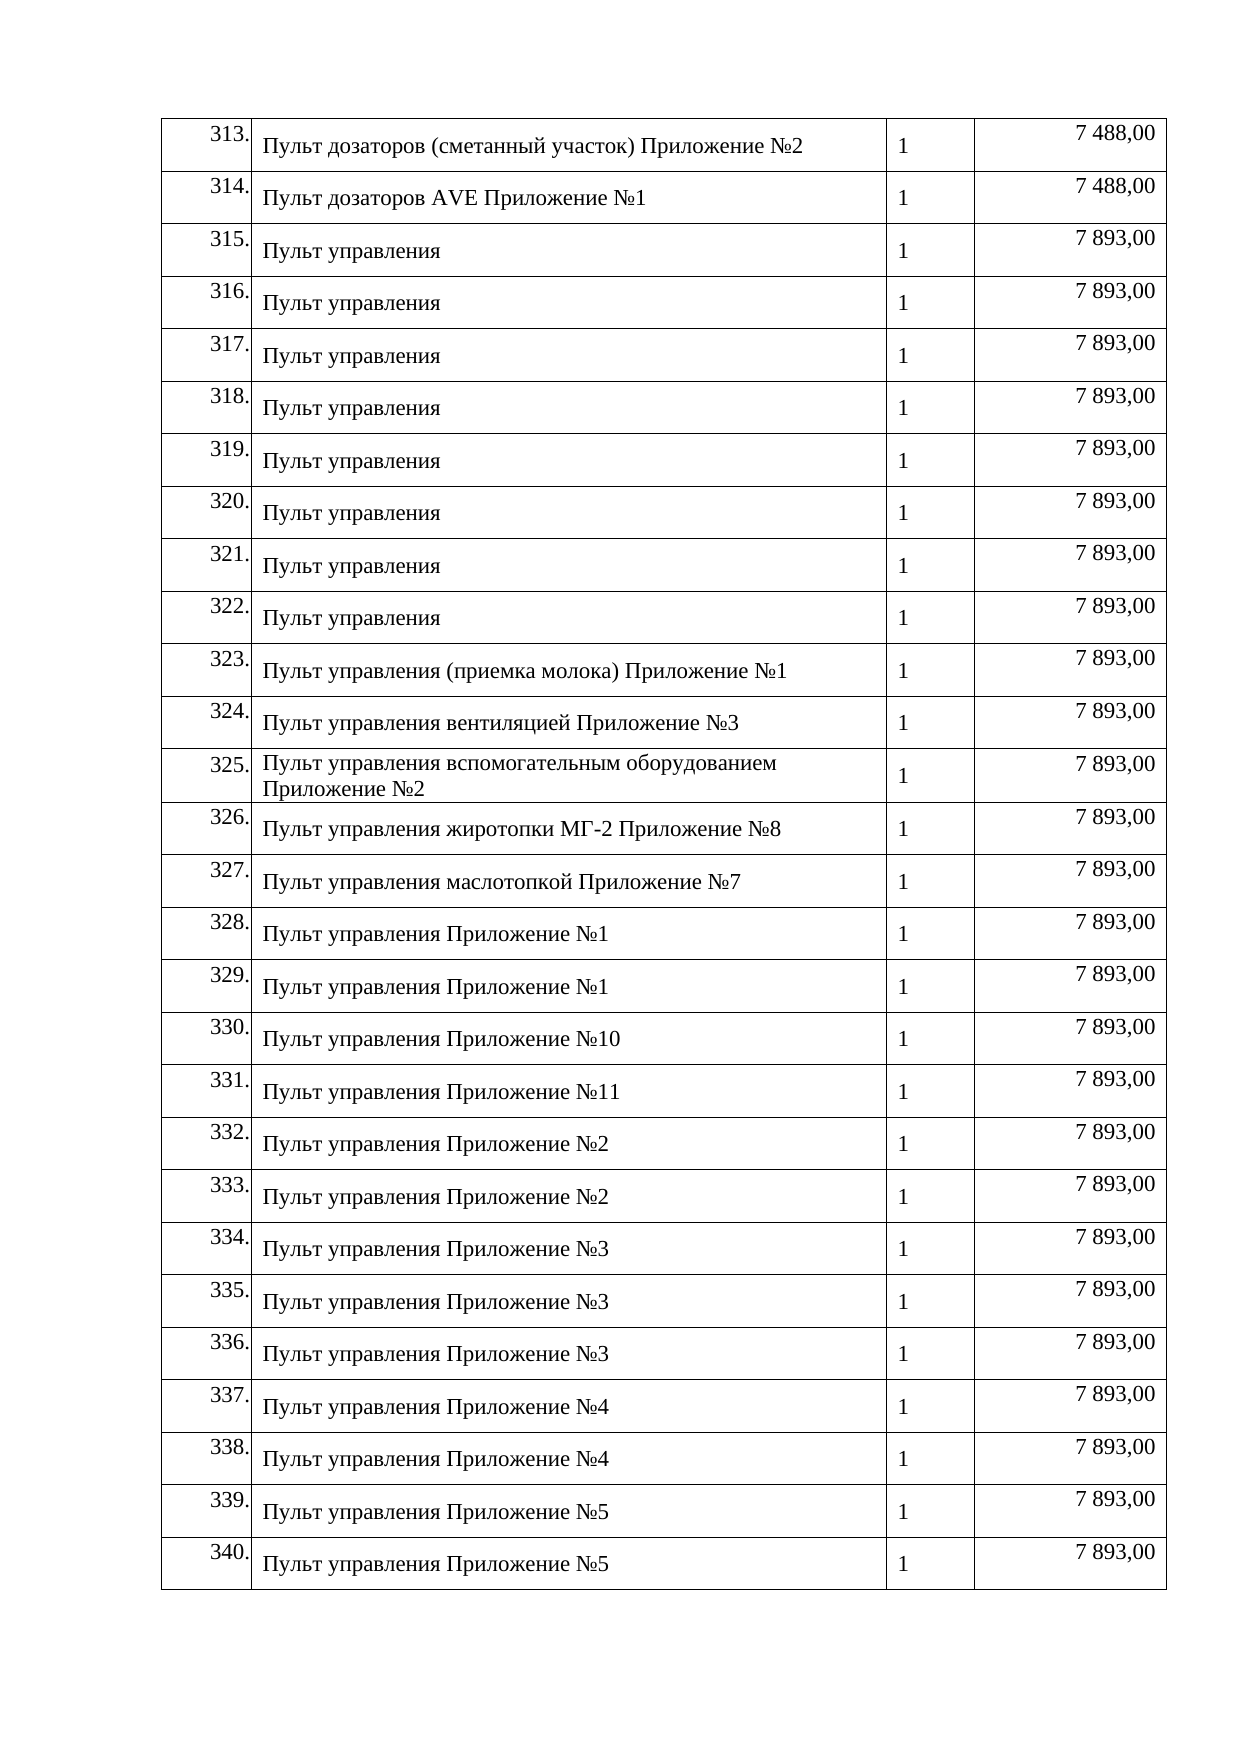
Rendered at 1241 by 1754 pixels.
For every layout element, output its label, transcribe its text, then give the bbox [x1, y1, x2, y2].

table_cell 1 [887, 1328, 974, 1379]
table_cell [162, 644, 251, 696]
table_cell [162, 329, 251, 381]
table_cell [162, 1485, 251, 1537]
table_cell 7 893,00 [975, 1223, 1166, 1274]
table_cell Пульт управления Приложение №10 [252, 1013, 886, 1064]
table_cell [162, 434, 251, 486]
table_cell 1 [887, 277, 974, 328]
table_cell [252, 1538, 886, 1589]
table_cell 7 893,00 [975, 434, 1166, 486]
table_cell Пульт управления [252, 434, 886, 486]
table_cell 7 893,00 [975, 697, 1166, 748]
table_cell [162, 487, 251, 538]
table_cell 1 [887, 172, 974, 223]
table_cell 1 [887, 1170, 974, 1222]
table_cell [162, 1328, 251, 1379]
table_cell 7 893,00 [975, 1065, 1166, 1117]
table_cell [162, 224, 251, 276]
table_cell Пульт управления [252, 382, 886, 433]
table_cell 7 893,00 [975, 539, 1166, 591]
table_cell 7 893,00 [975, 1170, 1166, 1222]
table_cell [162, 172, 251, 223]
table_cell [162, 1170, 251, 1222]
table_cell Пульт управления Приложение №3 [252, 1328, 886, 1379]
table_cell [162, 1380, 251, 1432]
table_cell [162, 960, 251, 1012]
table_cell Пульт управления жиротопки МГ-2 Приложение №8 [252, 803, 886, 854]
table_cell 7 488,00 [975, 119, 1166, 171]
table_cell 1 [887, 644, 974, 696]
table_cell Пульт управления Приложение №11 [252, 1065, 886, 1117]
table_cell Пульт управления маслотопкой Приложение №7 [252, 855, 886, 907]
table_cell 7 893,00 [975, 749, 1166, 802]
table_cell Пульт управления [252, 329, 886, 381]
table_cell [162, 1013, 251, 1064]
table_cell Пульт управления Приложение №1 [252, 908, 886, 959]
table_cell [162, 803, 251, 854]
table_cell 1 [887, 1223, 974, 1274]
table_cell 7 893,00 [975, 1380, 1166, 1432]
table_cell 1 [887, 434, 974, 486]
table_cell 1 [887, 803, 974, 854]
table_cell 7 893,00 [975, 487, 1166, 538]
table_cell 1 [887, 592, 974, 643]
table_cell 1 [887, 697, 974, 748]
table_cell 7 893,00 [975, 592, 1166, 643]
table_cell [162, 697, 251, 748]
table_cell 7 893,00 [975, 960, 1166, 1012]
table_cell Пульт управления [252, 277, 886, 328]
table_cell 1 [887, 382, 974, 433]
table_cell [162, 749, 251, 802]
table_cell Пульт управления Приложение №3 [252, 1223, 886, 1274]
table_cell 7 893,00 [975, 855, 1166, 907]
table_cell [162, 539, 251, 591]
table_cell Пульт дозаторов (сметанный участок) Приложение №2 [252, 119, 886, 171]
table_cell Пульт управления Приложение №2 [252, 1170, 886, 1222]
table_cell [162, 592, 251, 643]
table_cell 1 [887, 1013, 974, 1064]
table_cell 1 [887, 1485, 974, 1537]
table_cell 7 893,00 [975, 1328, 1166, 1379]
table_cell [162, 1223, 251, 1274]
table_cell 1 [887, 224, 974, 276]
table_cell Пульт дозаторов AVE Приложение №1 [252, 172, 886, 223]
table_cell Пульт управления Приложение №1 [252, 960, 886, 1012]
table_cell 1 [887, 749, 974, 802]
table_cell [162, 855, 251, 907]
table_cell [162, 1275, 251, 1327]
table_cell [162, 277, 251, 328]
table_cell 1 [887, 1118, 974, 1169]
table_cell [162, 382, 251, 433]
table_cell 7 893,00 [975, 382, 1166, 433]
table_cell Пульт управления Приложение №5 [252, 1485, 886, 1537]
table_cell Пульт управления Приложение №2 [252, 1118, 886, 1169]
table_cell 7 893,00 [975, 277, 1166, 328]
table_cell Пульт управления [252, 592, 886, 643]
table_cell 1 [887, 487, 974, 538]
table_cell Пульт управления (приемка молока) Приложение №1 [252, 644, 886, 696]
table_cell Пульт управления вспомогательным оборудованием Приложение №2 [252, 749, 886, 802]
table_cell Пульт управления Приложение №4 [252, 1380, 886, 1432]
table_cell 7 893,00 [975, 1118, 1166, 1169]
table_cell 1 [887, 908, 974, 959]
table_cell 1 [887, 855, 974, 907]
table_cell Пульт управления вентиляцией Приложение №3 [252, 697, 886, 748]
table_cell 1 [887, 329, 974, 381]
table_cell 7 893,00 [975, 644, 1166, 696]
table_cell 7 893,00 [975, 803, 1166, 854]
table_cell 7 893,00 [975, 908, 1166, 959]
table_cell Пульт управления Приложение №4 [252, 1433, 886, 1484]
table_cell Пульт управления [252, 224, 886, 276]
table_cell 7 893,00 [975, 1013, 1166, 1064]
table_cell [162, 1065, 251, 1117]
table_cell 1 [887, 1380, 974, 1432]
table_cell 1 [887, 960, 974, 1012]
table_cell 7 893,00 [975, 224, 1166, 276]
table_cell [162, 1118, 251, 1169]
table_cell Пульт управления [252, 539, 886, 591]
table_cell 7 488,00 [975, 172, 1166, 223]
table_cell 1 [887, 1275, 974, 1327]
table_cell 7 893,00 [975, 1275, 1166, 1327]
table_cell 1 [887, 1538, 974, 1589]
table_cell [162, 119, 251, 171]
table_cell 7 893,00 [975, 1433, 1166, 1484]
table_cell [162, 1433, 251, 1484]
table_cell [162, 908, 251, 959]
table_cell Пульт управления Приложение №3 [252, 1275, 886, 1327]
table_cell 7 893,00 [975, 329, 1166, 381]
table_cell Пульт управления [252, 487, 886, 538]
table_cell 1 [887, 539, 974, 591]
table_cell 1 [887, 1433, 974, 1484]
table_cell 7 893,00 [975, 1485, 1166, 1537]
table_cell 1 [887, 1065, 974, 1117]
table_cell 1 [887, 119, 974, 171]
table_cell [162, 1538, 251, 1589]
table_cell 7 893,00 [975, 1538, 1166, 1589]
